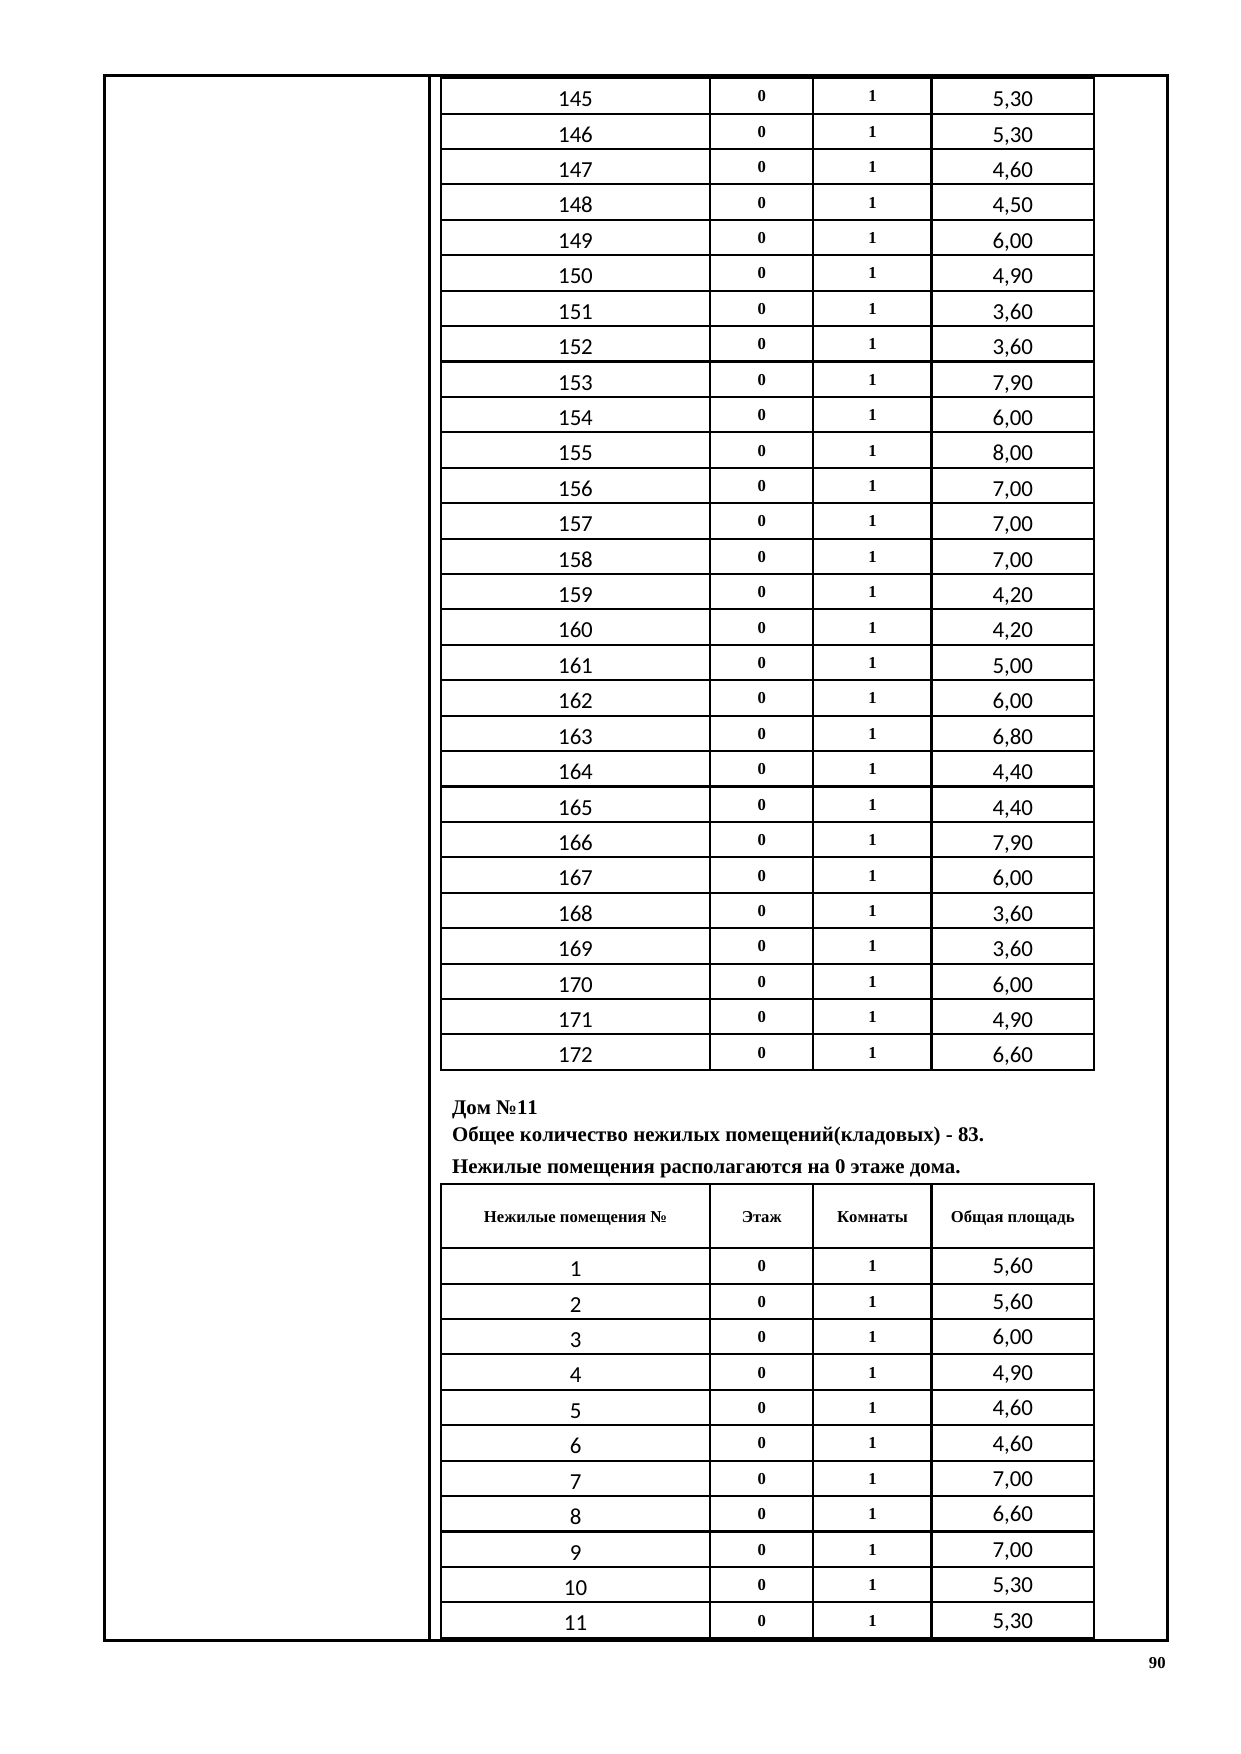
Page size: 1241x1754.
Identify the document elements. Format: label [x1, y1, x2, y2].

table_cell [106, 77, 428, 1639]
table_cell [431, 77, 1166, 1639]
